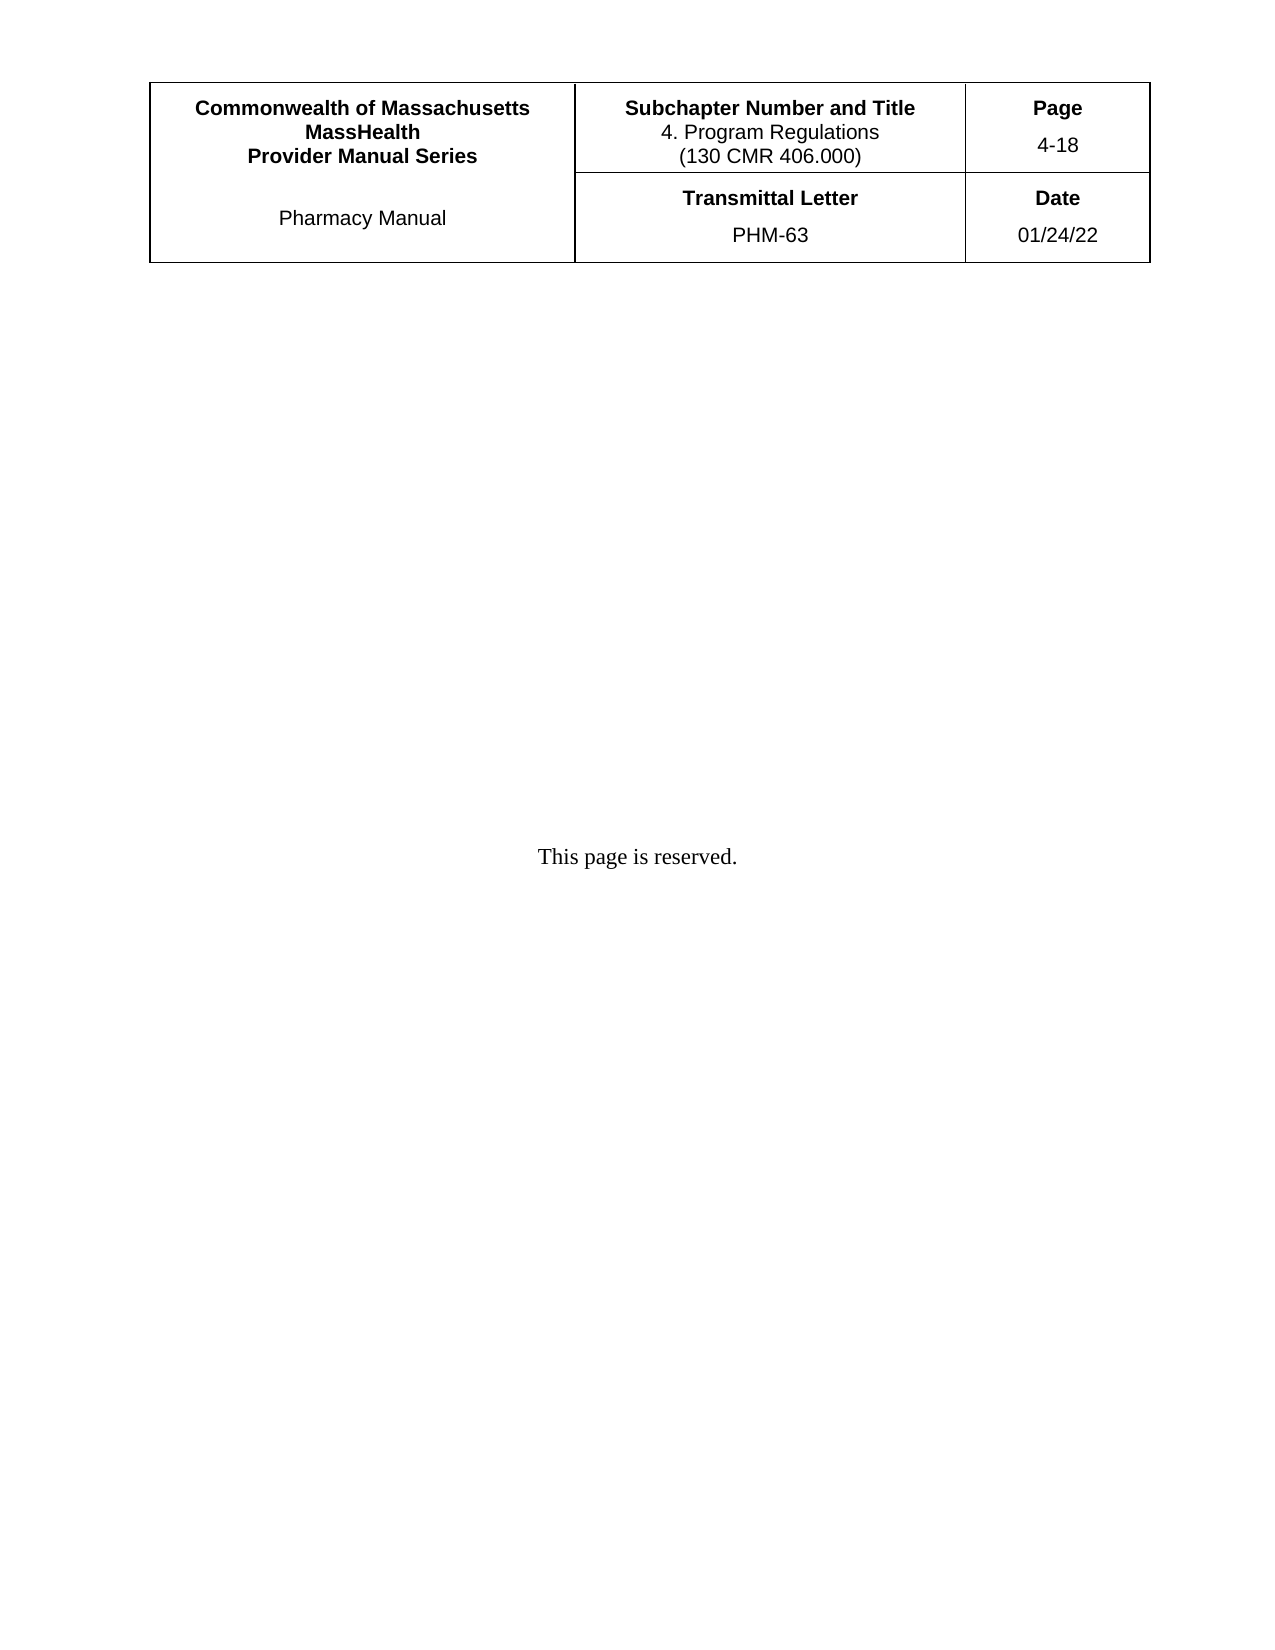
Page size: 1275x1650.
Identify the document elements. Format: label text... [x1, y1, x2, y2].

text This page is reserved. [150, 843, 1125, 869]
table_header Page 4-18 [966, 83, 1149, 172]
table_cell Pharmacy Manual [151, 172, 574, 262]
table_header Subchapter Number and Title 4. Program Regulations (130 CMR 406.000) [576, 83, 965, 172]
table_cell Date 01/24/22 [966, 173, 1149, 262]
table_header Commonwealth of Massachusetts MassHealth Provider Manual Series [151, 83, 575, 172]
table_cell Transmittal Letter PHM-63 [576, 173, 965, 262]
